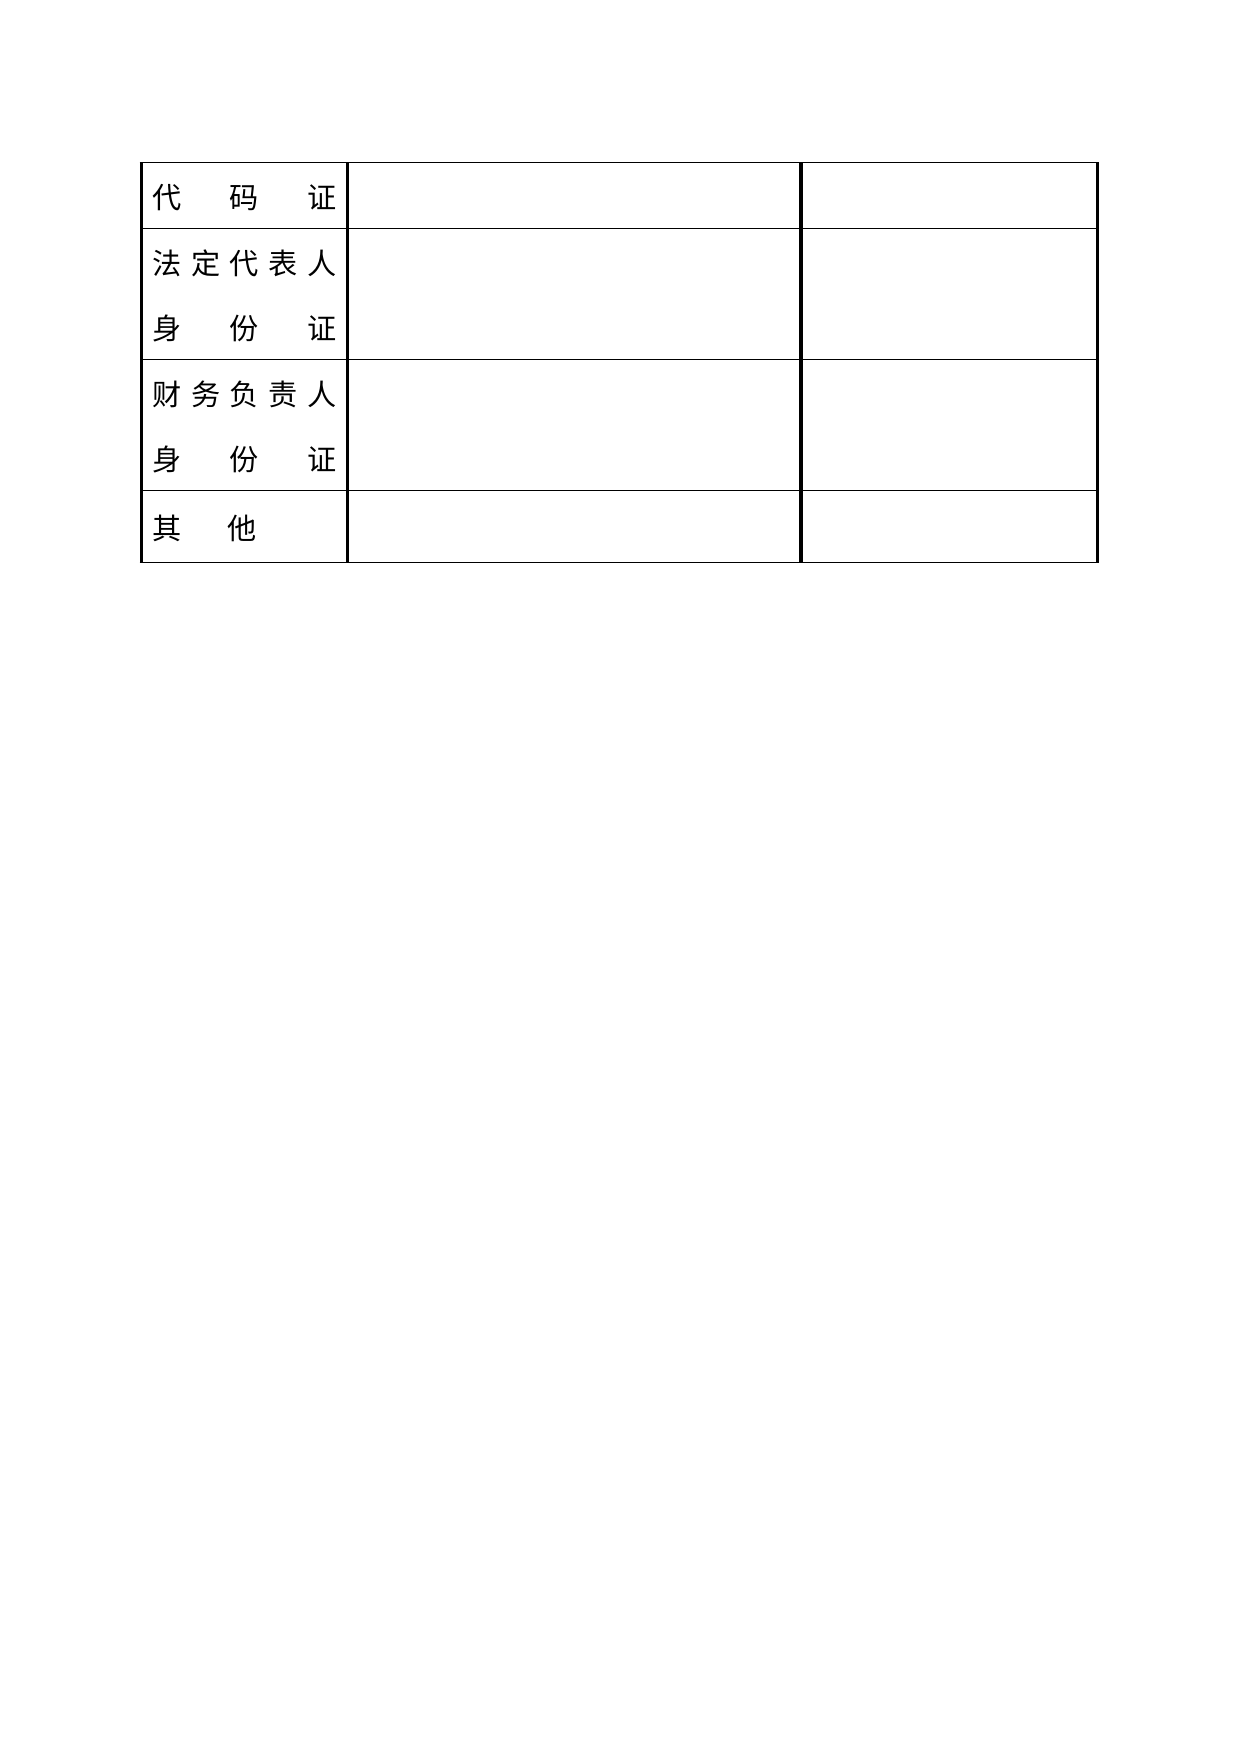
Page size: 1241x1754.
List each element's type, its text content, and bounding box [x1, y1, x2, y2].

table_cell 财务负责人 身份证 [143, 360, 346, 490]
table_cell [803, 491, 1096, 562]
table_cell 法定代表人 身份证 [143, 229, 346, 359]
table_cell [349, 229, 799, 359]
table_cell [803, 163, 1096, 228]
table_cell 组织机构 代码证 [143, 163, 346, 228]
table_cell [803, 360, 1096, 490]
table_cell [803, 229, 1096, 359]
table_cell [349, 360, 799, 490]
table_cell [349, 163, 799, 228]
table_cell 其 他 [143, 491, 346, 562]
table_cell [349, 491, 799, 562]
